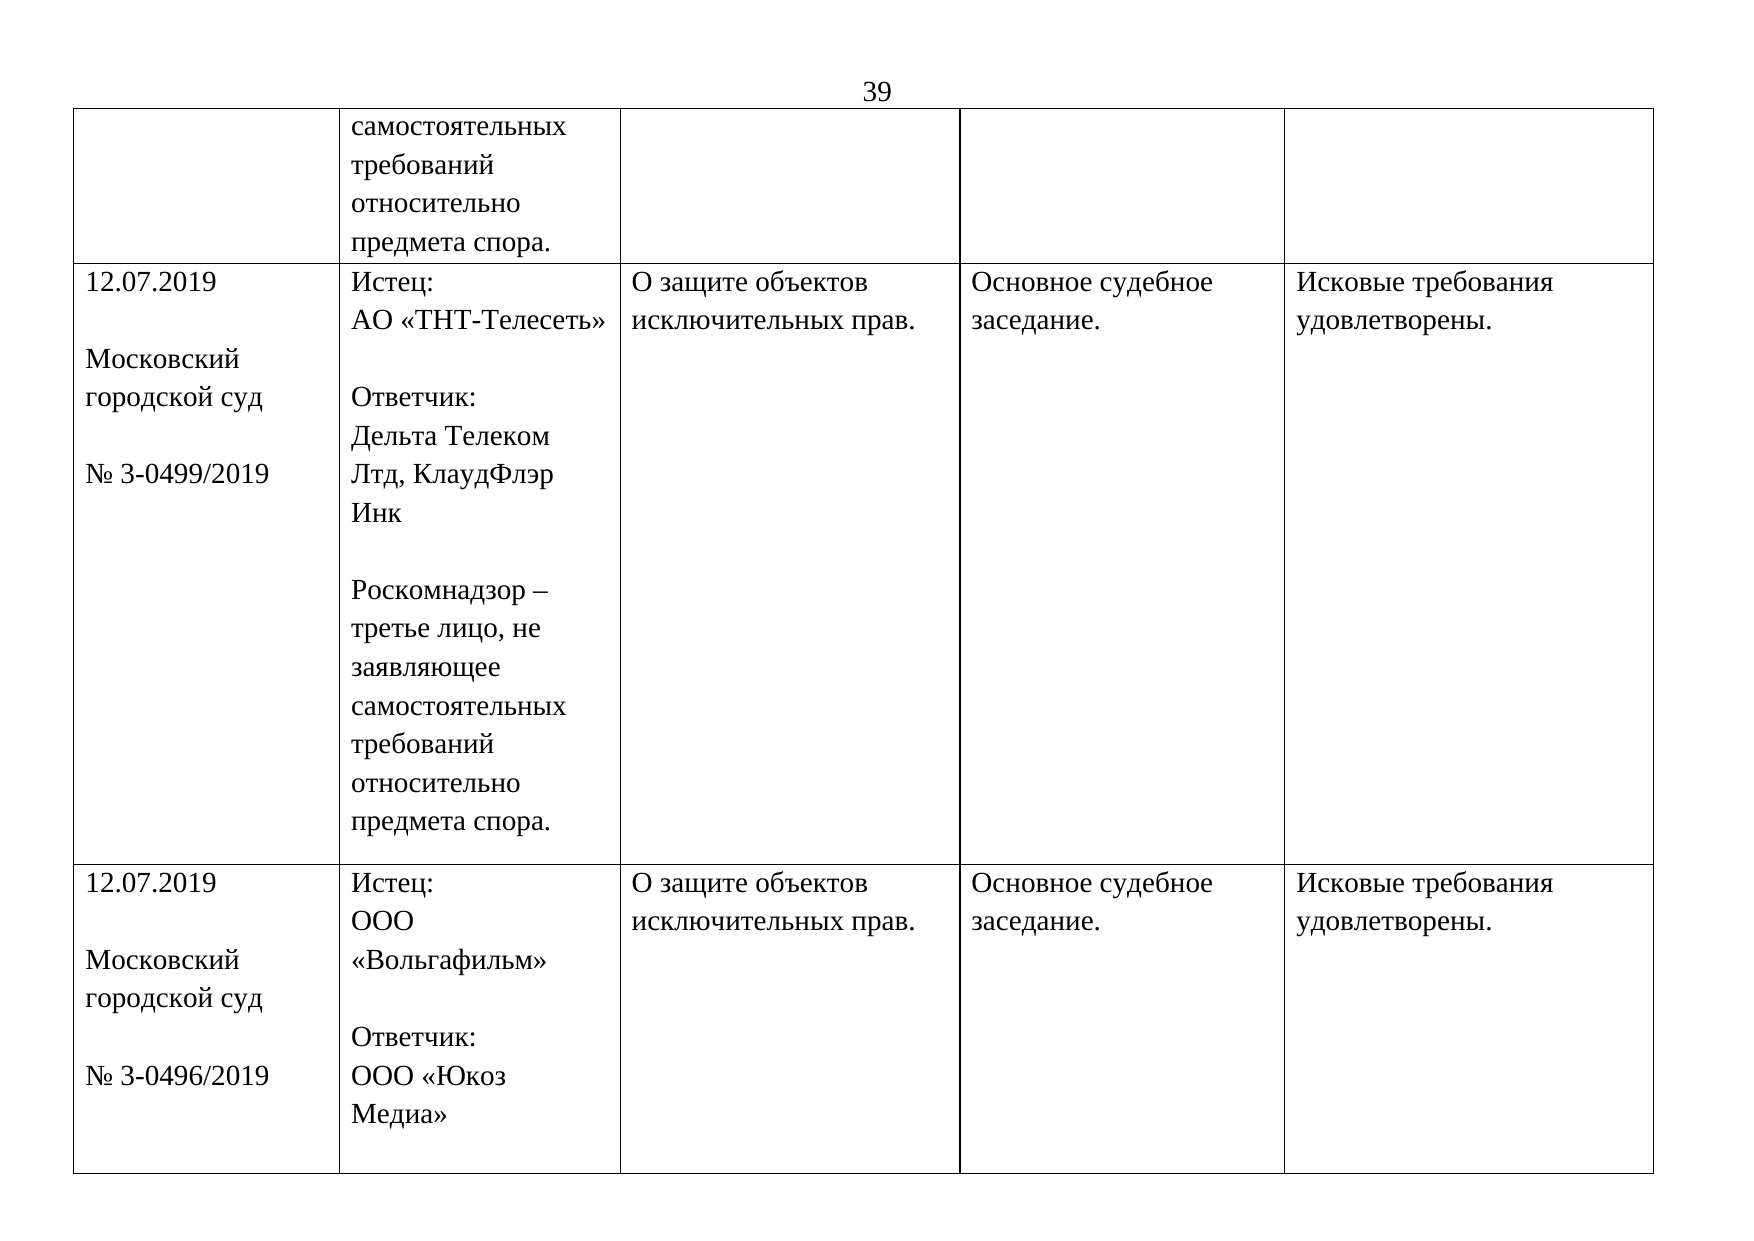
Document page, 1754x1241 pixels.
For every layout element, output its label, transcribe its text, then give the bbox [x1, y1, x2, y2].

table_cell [621, 109, 959, 263]
table_cell Исковые требования удовлетворены. [1285, 264, 1653, 864]
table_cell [961, 865, 1284, 1173]
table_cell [74, 865, 339, 1173]
table_cell 12.07.2019 Московский городской суд № 3-0499/2019 [74, 264, 339, 864]
table_cell Истец: АО «ТНТ-Телесеть» Ответчик: Дельта Телеком Лтд, КлаудФлэр Инк Роскомнадзор – третье лицо, не заявляющее самостоятельных требований относительно предмета спора. [340, 264, 620, 864]
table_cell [74, 109, 339, 263]
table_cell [340, 865, 620, 1173]
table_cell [961, 109, 1284, 263]
table_cell Основное судебное заседание. [961, 264, 1284, 864]
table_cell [621, 865, 959, 1173]
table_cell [340, 109, 620, 263]
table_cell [1285, 865, 1653, 1173]
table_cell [1285, 109, 1653, 263]
table_cell О защите объектов исключительных прав. [621, 264, 959, 864]
